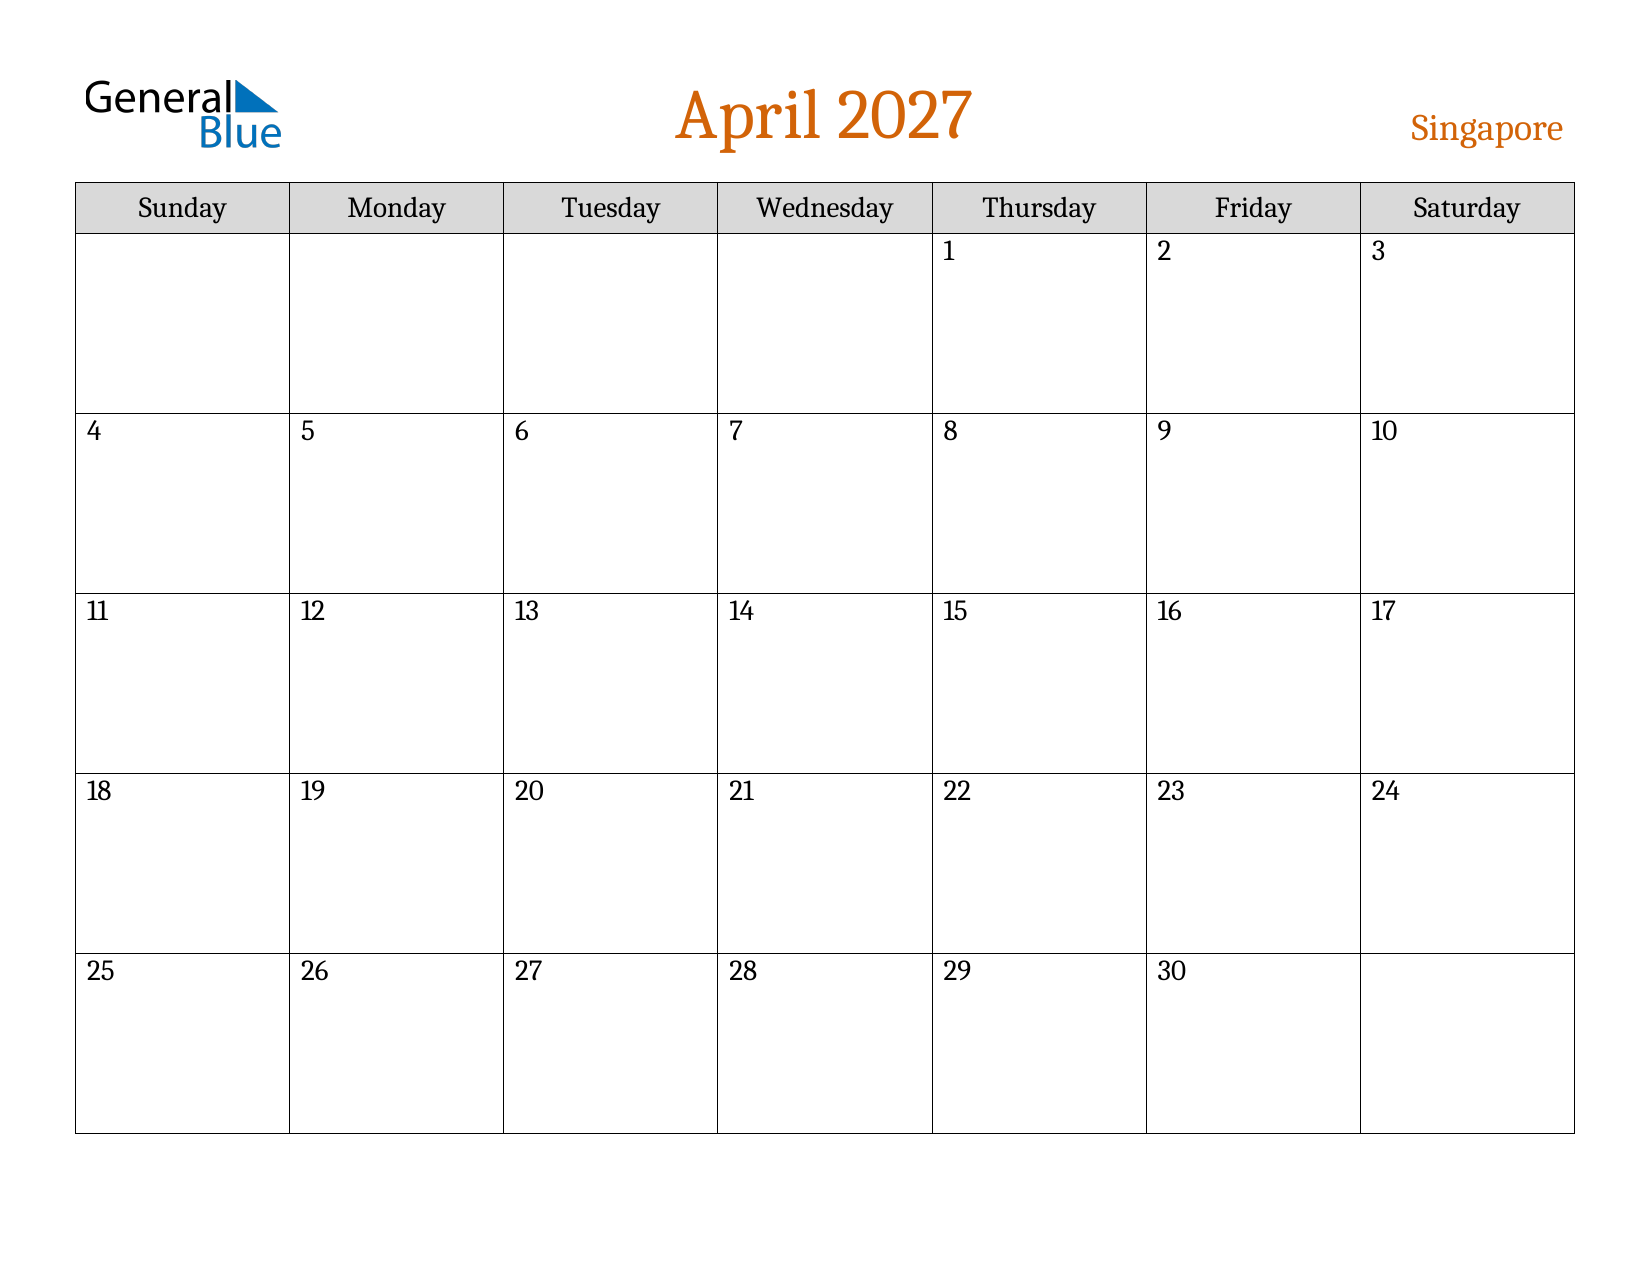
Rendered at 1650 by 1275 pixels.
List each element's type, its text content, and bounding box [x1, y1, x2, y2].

table_cell 10 [1361, 414, 1574, 450]
table_cell [933, 630, 1146, 773]
table_cell 8 [933, 414, 1146, 450]
table_cell [504, 630, 717, 773]
table_cell [504, 810, 717, 953]
table_cell Monday [290, 183, 503, 233]
table_cell 2 [1147, 234, 1360, 270]
table_cell 7 [718, 414, 932, 450]
table_cell [718, 630, 932, 773]
table_cell [504, 450, 717, 593]
table_cell [1361, 450, 1574, 593]
table_cell [290, 990, 503, 1133]
table_cell 29 [933, 954, 1146, 990]
table_cell 5 [290, 414, 503, 450]
table_cell 27 [504, 954, 717, 990]
table_cell 15 [933, 594, 1146, 630]
table_cell 12 [290, 594, 503, 630]
table_cell [1361, 630, 1574, 773]
table_cell 21 [718, 774, 932, 810]
table_cell [933, 990, 1146, 1133]
table_cell [718, 990, 932, 1133]
table_cell [933, 270, 1146, 413]
table_cell [933, 810, 1146, 953]
table_cell 24 [1361, 774, 1574, 810]
table_cell 13 [504, 594, 717, 630]
table_cell [76, 270, 289, 413]
table_cell [290, 450, 503, 593]
table_cell [290, 270, 503, 413]
table_cell 18 [76, 774, 289, 810]
table_cell 30 [1147, 954, 1360, 990]
table_cell 17 [1361, 594, 1574, 630]
table_cell [290, 234, 503, 270]
table_cell [718, 270, 932, 413]
table_cell [1147, 270, 1360, 413]
table_cell 11 [76, 594, 289, 630]
table_cell 1 [933, 234, 1146, 270]
table_cell [290, 630, 503, 773]
table_cell 23 [1147, 774, 1360, 810]
table_cell Tuesday [504, 183, 717, 233]
table_cell [76, 990, 289, 1133]
table_header April 2027 [504, 75, 1146, 182]
table_cell [1147, 810, 1360, 953]
table_cell 22 [933, 774, 1146, 810]
table_cell 16 [1147, 594, 1360, 630]
table_cell Thursday [933, 183, 1146, 233]
table_cell 9 [1147, 414, 1360, 450]
table_cell 28 [718, 954, 932, 990]
table_cell Saturday [1361, 183, 1574, 233]
table_cell [933, 450, 1146, 593]
table_cell [718, 810, 932, 953]
table_cell [1147, 630, 1360, 773]
table_header [76, 75, 503, 182]
table_cell 6 [504, 414, 717, 450]
table_cell [1147, 450, 1360, 593]
table_cell Friday [1147, 183, 1360, 233]
table_cell [504, 990, 717, 1133]
table_cell 19 [290, 774, 503, 810]
table_cell [76, 234, 289, 270]
table_cell 26 [290, 954, 503, 990]
table_cell [504, 270, 717, 413]
table_cell Sunday [76, 183, 289, 233]
table_cell [76, 630, 289, 773]
table_cell [718, 234, 932, 270]
table_cell Wednesday [718, 183, 932, 233]
table_cell [1147, 990, 1360, 1133]
table_cell [76, 450, 289, 593]
table_cell [1361, 990, 1574, 1133]
table_cell [1361, 954, 1574, 990]
table_cell 14 [718, 594, 932, 630]
table_cell 3 [1361, 234, 1574, 270]
table_cell [1361, 810, 1574, 953]
table_cell 25 [76, 954, 289, 990]
table_cell [76, 810, 289, 953]
table_cell 20 [504, 774, 717, 810]
table_cell [718, 450, 932, 593]
table_cell [504, 234, 717, 270]
table_cell 4 [76, 414, 289, 450]
table_header Singapore [1146, 75, 1574, 182]
table_cell [290, 810, 503, 953]
picture [86, 80, 281, 148]
table_cell [1361, 270, 1574, 413]
